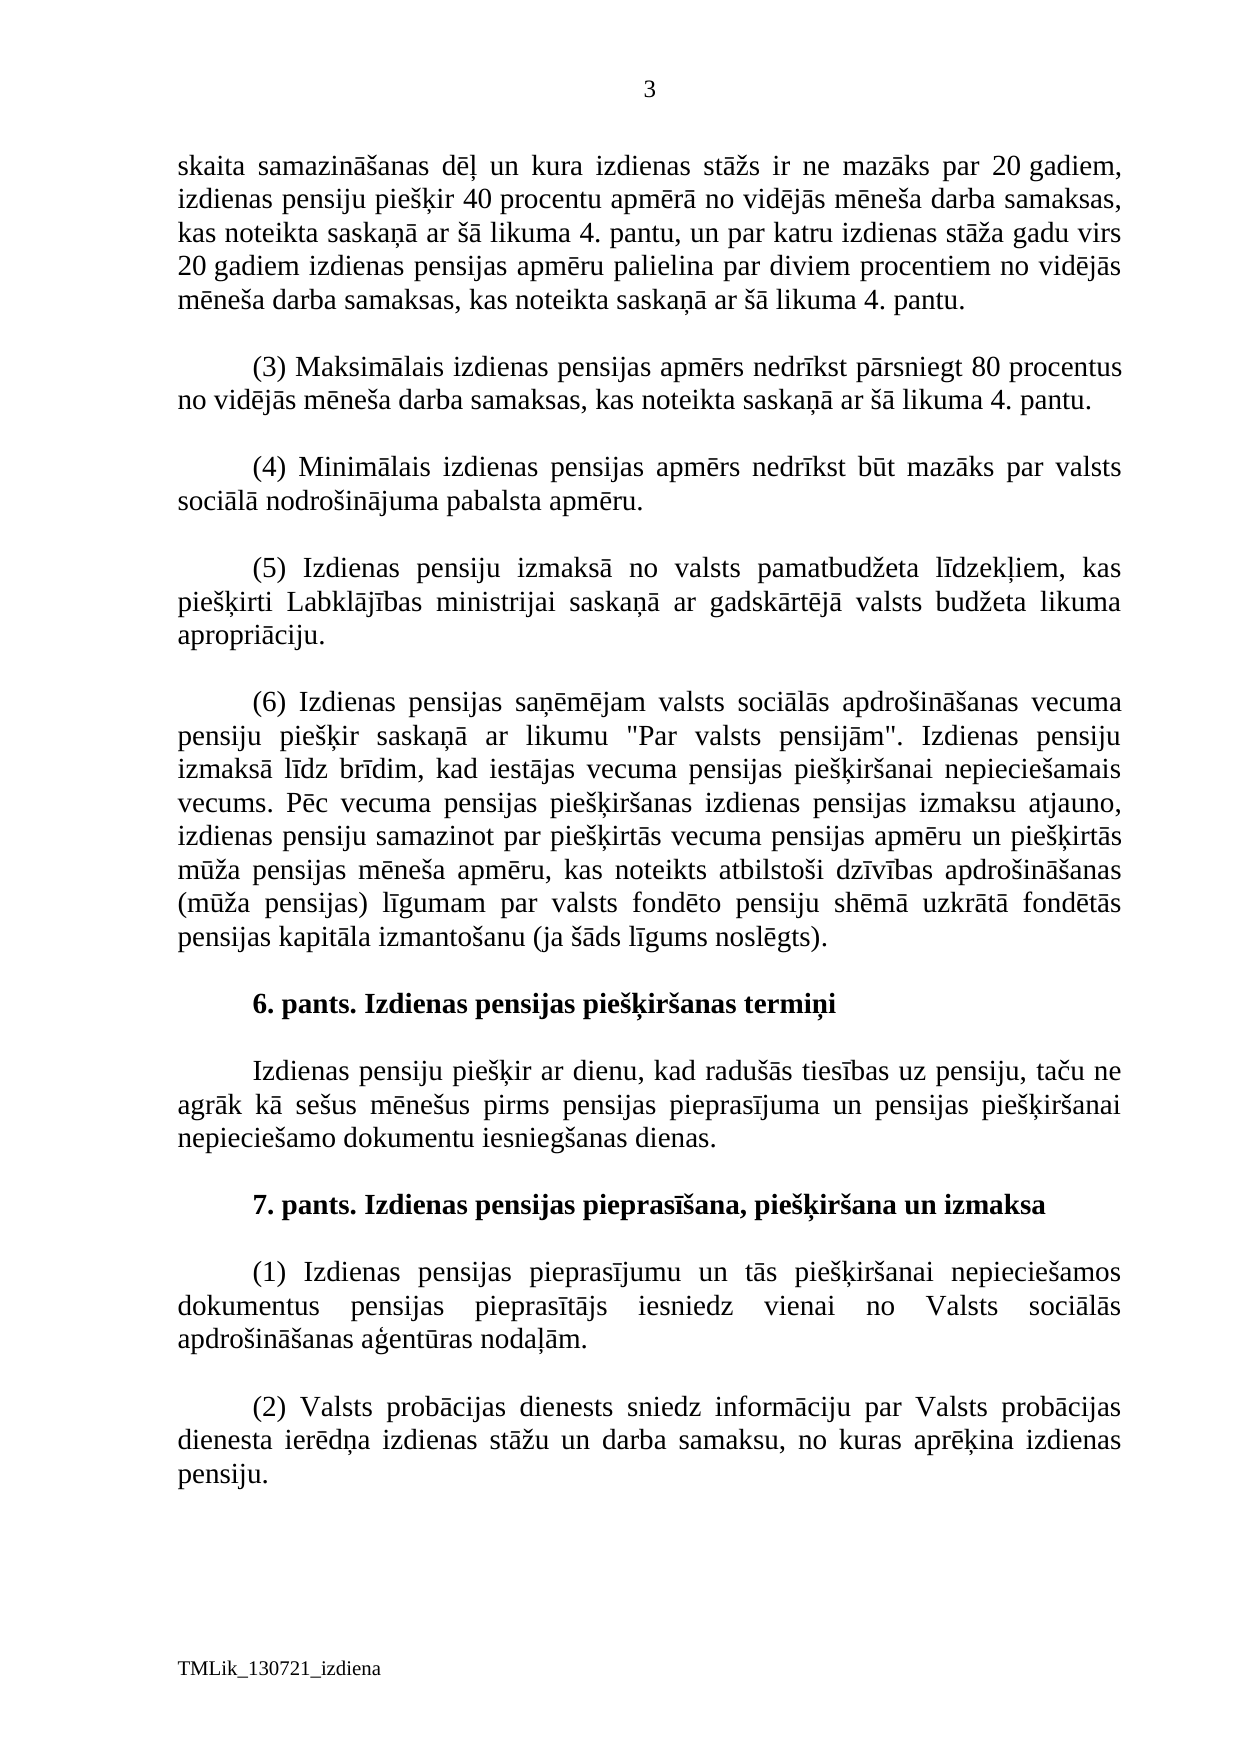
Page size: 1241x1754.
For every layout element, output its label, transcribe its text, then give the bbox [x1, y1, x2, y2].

list 7. pants. Izdienas pensijas pieprasīšana, piešķiršana un izmaksa [177, 1187, 1122, 1221]
list Izdienas pensiju piešķir ar dienu, kad radušās tiesības uz pensiju, taču ne agrāk kā sešus mēnešus pirms pensijas pieprasījuma un pensijas piešķiršanai nepieciešamo dokumentu iesniegšanas dienas. [177, 1053, 1122, 1154]
list (3) Maksimālais izdienas pensijas apmērs nedrīkst pārsniegt 80 procentus no vidējās mēneša darba samaksas, kas noteikta saskaņā ar šā likuma 4. pantu. [177, 349, 1122, 416]
list (5) Izdienas pensiju izmaksā no valsts pamatbudžeta līdzekļiem, kas piešķirti Labklājības ministrijai saskaņā ar gadskārtējā valsts budžeta likuma apropriāciju. [177, 550, 1122, 651]
list 6. pants. Izdienas pensijas piešķiršanas termiņi [177, 986, 1122, 1020]
list (4) Minimālais izdienas pensijas apmērs nedrīkst būt mazāks par valsts sociālā nodrošinājuma pabalsta apmēru. [177, 449, 1122, 517]
list (2) Valsts probācijas dienests sniedz informāciju par Valsts probācijas dienesta ierēdņa izdienas stāžu un darba samaksu, no kuras aprēķina izdienas pensiju. [177, 1389, 1122, 1489]
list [177, 148, 1122, 315]
list (1) Izdienas pensijas pieprasījumu un tās piešķiršanai nepieciešamos dokumentus pensijas pieprasītājs iesniedz vienai no Valsts sociālās apdrošināšanas aģentūras nodaļām. [177, 1254, 1122, 1355]
list (6) Izdienas pensijas saņēmējam valsts sociālās apdrošināšanas vecuma pensiju piešķir saskaņā ar likumu "Par valsts pensijām". Izdienas pensiju izmaksā līdz brīdim, kad iestājas vecuma pensijas piešķiršanai nepieciešamais vecums. Pēc vecuma pensijas piešķiršanas izdienas pensijas izmaksu atjauno, izdienas pensiju samazinot par piešķirtās vecuma pensijas apmēru un piešķirtās mūža pensijas mēneša apmēru, kas noteikts atbilstoši dzīvības apdrošināšanas (mūža pensijas) līgumam par valsts fondēto pensiju shēmā uzkrātā fondētās pensijas kapitāla izmantošanu (ja šāds līgums noslēgts). [177, 684, 1122, 953]
